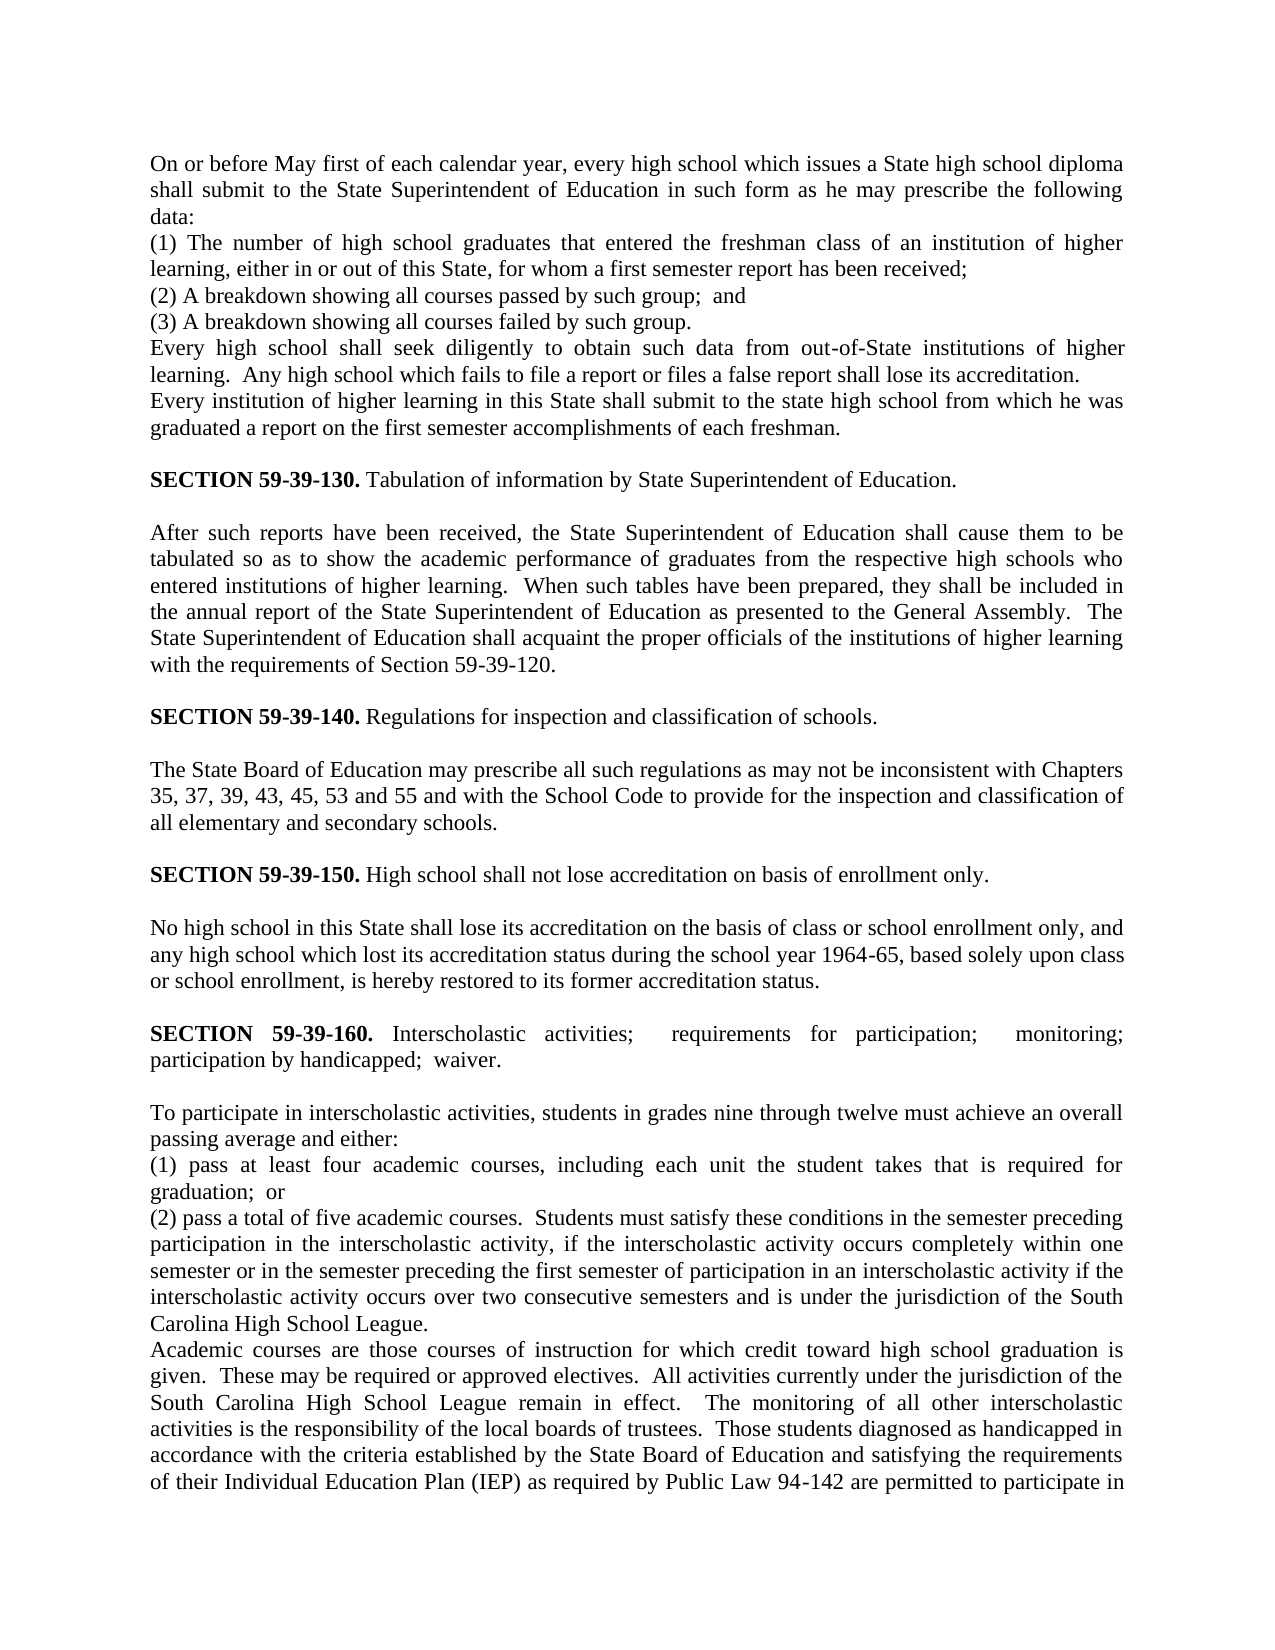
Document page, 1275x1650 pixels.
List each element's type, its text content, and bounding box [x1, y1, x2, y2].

text (3) A breakdown showing all courses failed by such group. [150, 308, 1125, 334]
text SECTION 59-39-160. Interscholastic activities; requirements for participation; monitoring; participation by handicapped; waiver. [150, 1020, 1125, 1072]
text After such reports have been received, the State Superintendent of Education shall cause them to be tabulated so as to show the academic performance of graduates from the respective high schools who entered institutions of higher learning. When such tables have been prepared, they shall be included in the annual report of the State Superintendent of Education as presented to the General Assembly. The State Superintendent of Education shall acquaint the proper officials of the institutions of higher learning with the requirements of Section 59-39-120. [150, 519, 1125, 677]
text The State Board of Education may prescribe all such regulations as may not be inconsistent with Chapters 35, 37, 39, 43, 45, 53 and 55 and with the School Code to provide for the inspection and classification of all elementary and secondary schools. [150, 756, 1125, 835]
text SECTION 59-39-150. High school shall not lose accreditation on basis of enrollment only. [150, 862, 1125, 888]
text (2) A breakdown showing all courses passed by such group; and [150, 282, 1125, 308]
text Every high school shall seek diligently to obtain such data from out-of-State institutions of higher learning. Any high school which fails to file a report or files a false report shall lose its accreditation. [150, 334, 1125, 387]
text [150, 1336, 1125, 1494]
text (1) The number of high school graduates that entered the freshman class of an institution of higher learning, either in or out of this State, for whom a first semester report has been received; [150, 229, 1125, 282]
text To participate in interscholastic activities, students in grades nine through twelve must achieve an overall passing average and either: [150, 1099, 1125, 1151]
text No high school in this State shall lose its accreditation on the basis of class or school enrollment only, and any high school which lost its accreditation status during the school year 1964-65, based solely upon class or school enrollment, is hereby restored to its former accreditation status. [150, 914, 1125, 993]
text (2) pass a total of five academic courses. Students must satisfy these conditions in the semester preceding participation in the interscholastic activity, if the interscholastic activity occurs completely within one semester or in the semester preceding the first semester of participation in an interscholastic activity if the interscholastic activity occurs over two consecutive semesters and is under the jurisdiction of the South Carolina High School League. [150, 1204, 1125, 1336]
text SECTION 59-39-140. Regulations for inspection and classification of schools. [150, 703, 1125, 730]
text Every institution of higher learning in this State shall submit to the state high school from which he was graduated a report on the first semester accomplishments of each freshman. [150, 387, 1125, 440]
text On or before May first of each calendar year, every high school which issues a State high school diploma shall submit to the State Superintendent of Education in such form as he may prescribe the following data: [150, 150, 1125, 229]
text SECTION 59-39-130. Tabulation of information by State Superintendent of Education. [150, 466, 1125, 493]
text (1) pass at least four academic courses, including each unit the student takes that is required for graduation; or [150, 1151, 1125, 1204]
